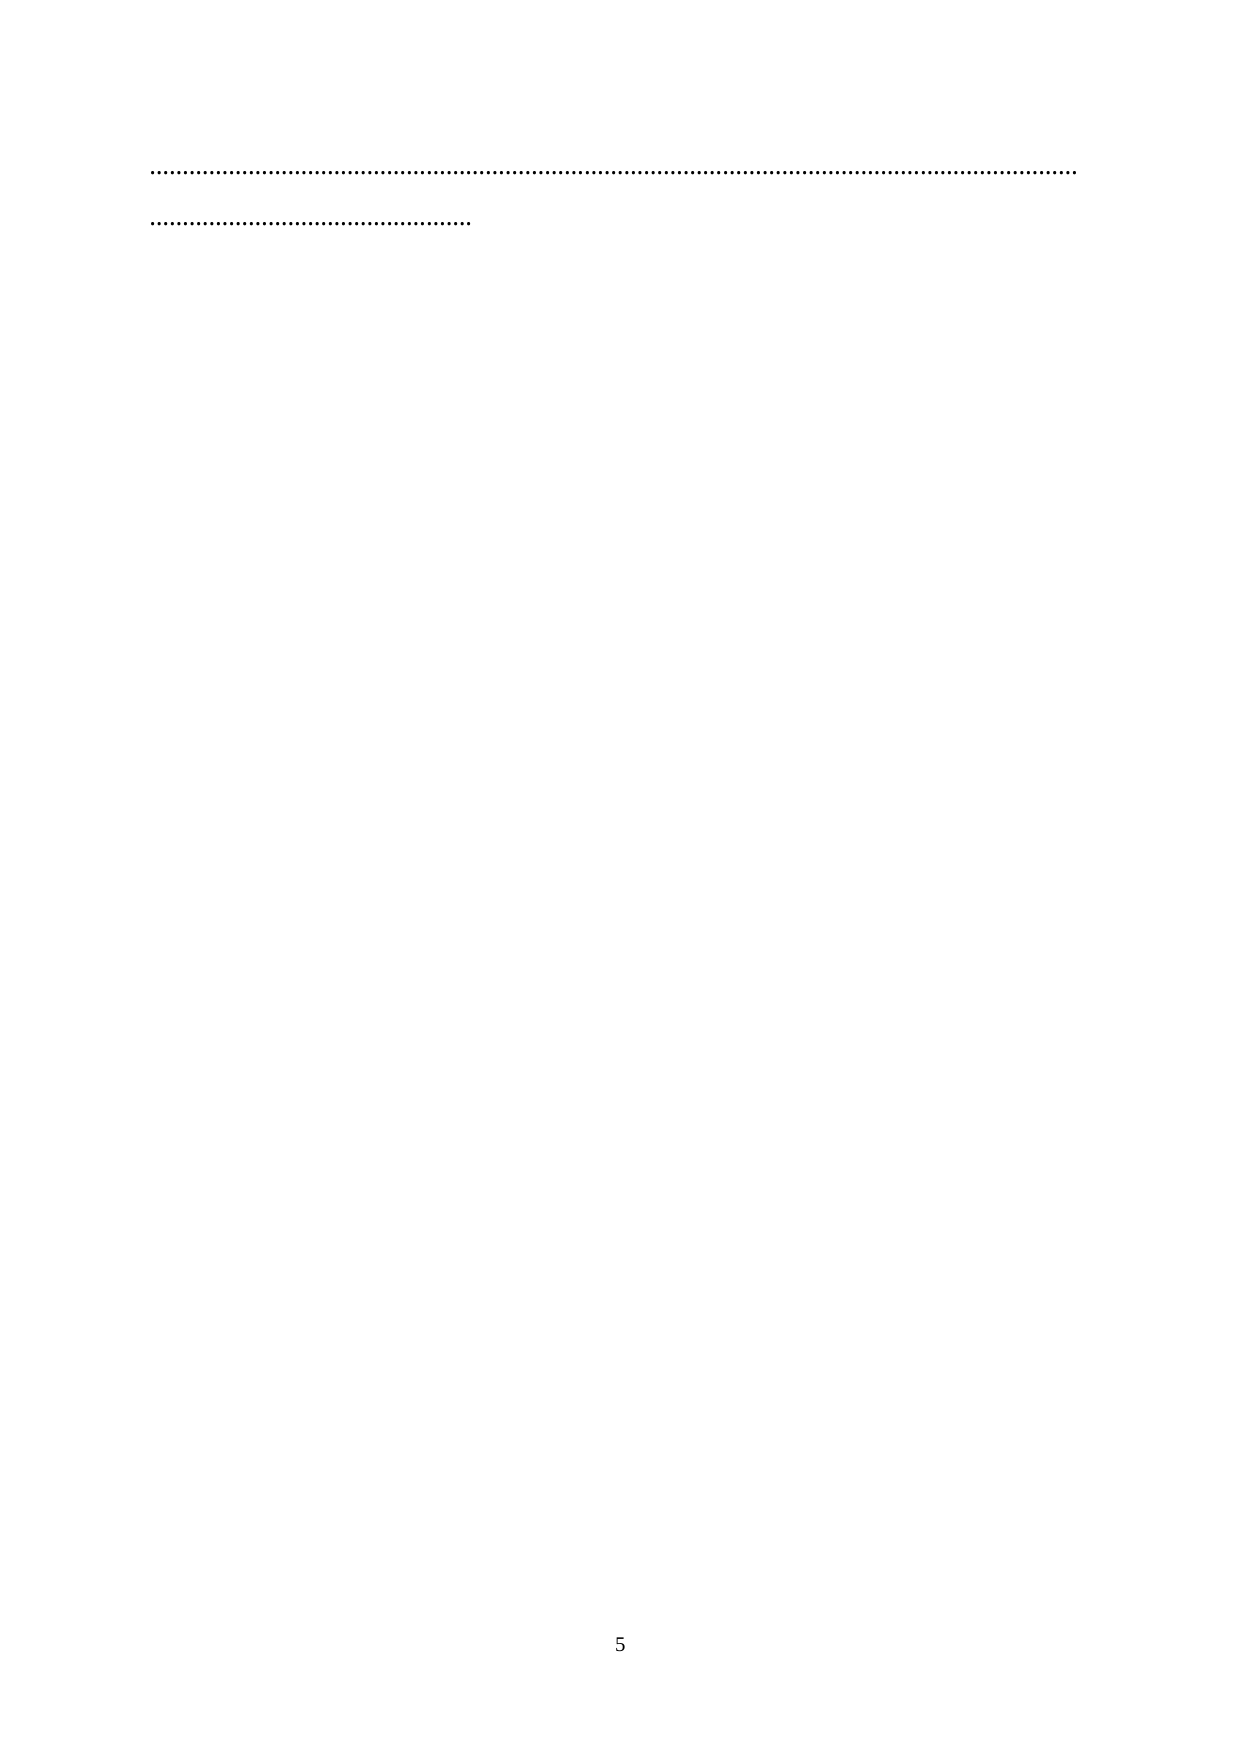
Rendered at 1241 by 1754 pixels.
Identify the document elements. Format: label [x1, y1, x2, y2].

text [149, 148, 1093, 233]
